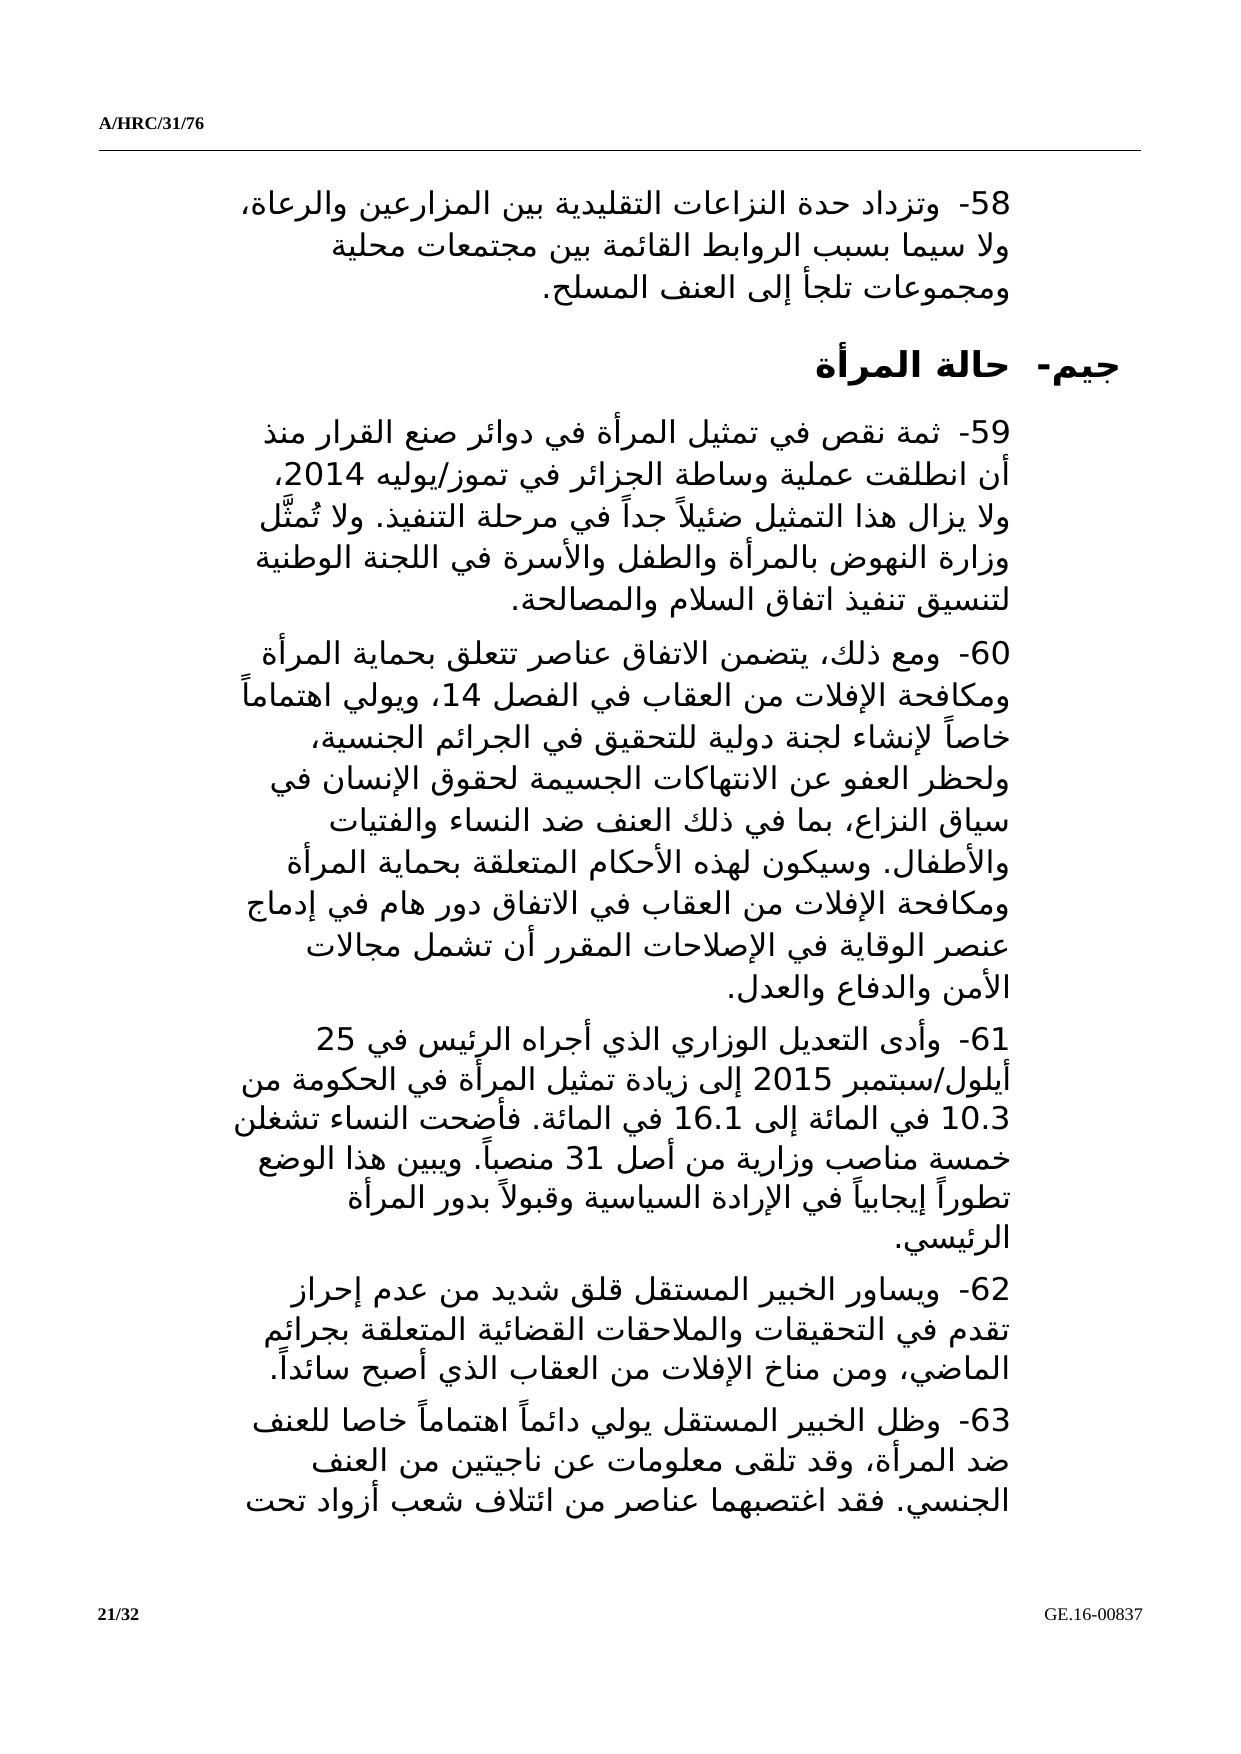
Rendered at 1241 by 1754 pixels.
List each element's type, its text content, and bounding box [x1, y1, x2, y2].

text 60- ومع ذلك، يتضمن الاتفاق عناصر تتعلق بحماية المرأة ومكافحة الإفلات من العقاب في الفصل 14، ويولي اهتماماً خاصاً لإنشاء لجنة دولية للتحقيق في الجرائم الجنسية، ولحظر العفو عن الانتهاكات الجسيمة لحقوق الإنسان في سياق النزاع، بما في ذلك العنف ضد النساء والفتيات والأطفال. وسيكون لهذه الأحكام المتعلقة بحماية المرأة ومكافحة الإفلات من العقاب في الاتفاق دور هام في إدماج عنصر الوقاية في الإصلاحات المقرر أن تشمل مجالات الأمن والدفاع والعدل. [229, 631, 1011, 1006]
text 61- وأدى التعديل الوزاري الذي أجراه الرئيس في 25 أيلول/سبتمبر 2015 إلى زيادة تمثيل المرأة في الحكومة من 10.3 في المائة إلى 16.1 في المائة. فأضحت النساء تشغلن خمسة مناصب وزارية من أصل 31 منصباً. ويبين هذا الوضع تطوراً إيجابياً في الإرادة السياسية وقبولاً بدور المرأة الرئيسي. [229, 1019, 1011, 1256]
text 58- وتزداد حدة النزاعات التقليدية بين المزارعين والرعاة، ولا سيما بسبب الروابط القائمة بين مجتمعات محلية ومجموعات تلجأ إلى العنف المسلح. [229, 181, 1011, 306]
text جيم- حالة المرأة [229, 344, 1143, 386]
text 62- ويساور الخبير المستقل قلق شديد من عدم إحراز تقدم في التحقيقات والملاحقات القضائية المتعلقة بجرائم الماضي، ومن مناخ الإفلات من العقاب الذي أصبح سائداً. [229, 1269, 1011, 1388]
text 59- ثمة نقص في تمثيل المرأة في دوائر صنع القرار منذ أن انطلقت عملية وساطة الجزائر في تموز/يوليه 2014، ولا يزال هذا التمثيل ضئيلاً جداً في مرحلة التنفيذ. ولا تُمثَّل وزارة النهوض بالمرأة والطفل والأسرة في اللجنة الوطنية لتنسيق تنفيذ اتفاق السلام والمصالحة. [229, 411, 1011, 619]
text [229, 1400, 1011, 1519]
